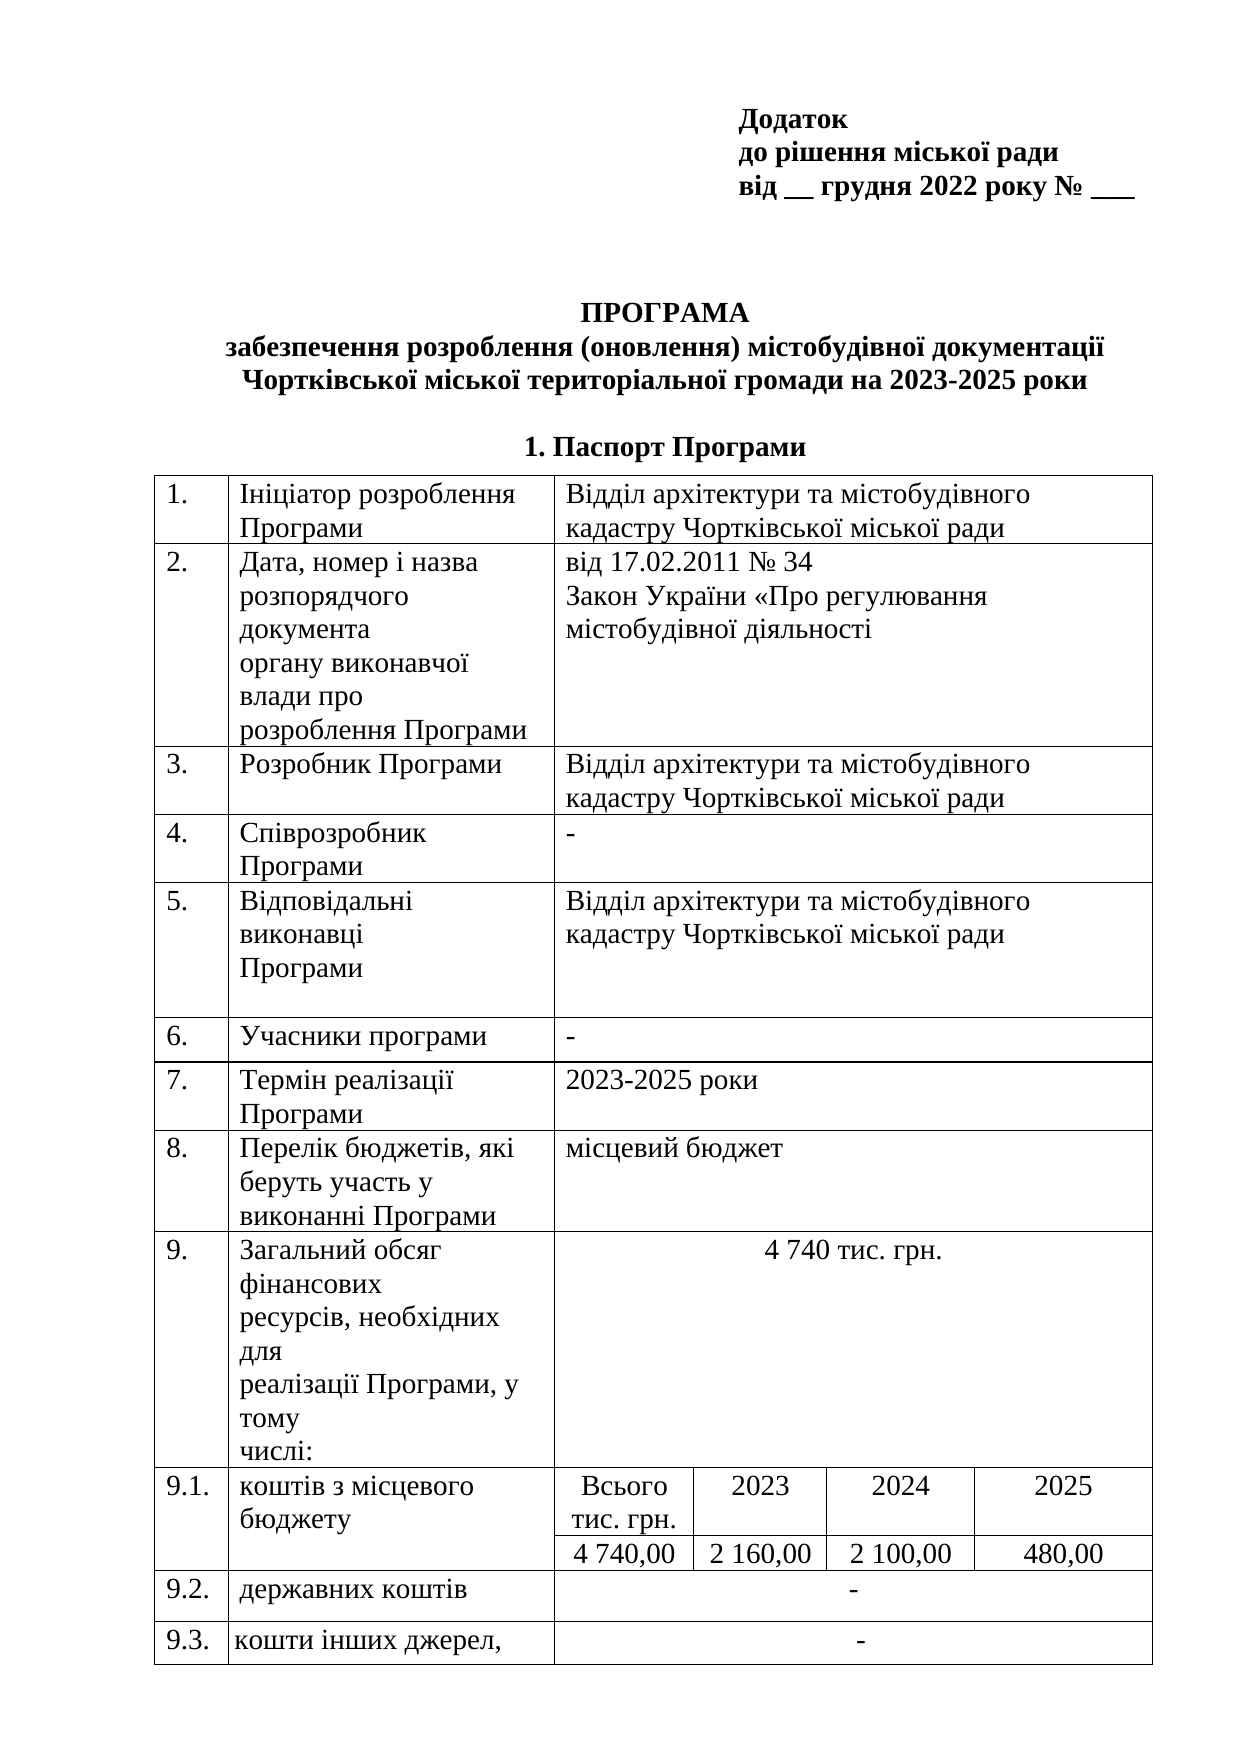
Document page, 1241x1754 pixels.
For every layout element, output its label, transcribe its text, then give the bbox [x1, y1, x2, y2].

text 1. Паспорт Програми [177, 429, 1153, 463]
table_cell 2023 [694, 1468, 826, 1535]
table_cell Відділ архітектури та містобудівного кадастру Чортківської міської ради [555, 883, 1152, 1017]
table_cell Учасники програми [229, 1018, 554, 1061]
table_cell 5. [155, 883, 228, 1017]
table_cell Термін реалізації Програми [363, 1063, 554, 1129]
text Додаток [738, 101, 1153, 134]
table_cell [229, 1622, 554, 1664]
table_cell 2023-2025 роки [555, 1063, 1152, 1129]
table_header Відділ архітектури та містобудівного кадастру Чортківської міської ради [555, 476, 1152, 543]
table_cell Всього тис. грн. [555, 1468, 693, 1535]
table_cell 4. [155, 815, 228, 882]
table_cell 4 740,00 [555, 1536, 693, 1570]
table_cell 2. [155, 544, 228, 746]
table_cell коштів з місцевого бюджету [229, 1468, 554, 1570]
table_cell 7. [155, 1063, 228, 1129]
table_cell 9. [155, 1232, 228, 1467]
text до рішення міської ради [738, 134, 1153, 168]
text від __ грудня 2022 року № ___ [738, 168, 1153, 202]
table_cell - [555, 1018, 1152, 1061]
table_cell - [555, 1622, 1152, 1664]
table_cell Відповідальні виконавці Програми [229, 883, 554, 1017]
table_cell 2024 [827, 1468, 974, 1535]
table_cell 3. [155, 747, 228, 814]
table_cell 4 740 тис. грн. [555, 1232, 1152, 1467]
table_cell 9.1. [155, 1468, 228, 1570]
table_cell місцевий бюджет [555, 1131, 1152, 1231]
table_cell 9.2. [155, 1571, 228, 1621]
table_header Ініціатор розроблення Програми [229, 476, 554, 543]
table_cell Загальний обсяг фінансових ресурсів, необхідних для реалізації Програми, у тому числі: [229, 1232, 554, 1467]
table_cell Розробник Програми [229, 747, 554, 814]
table_cell - [555, 815, 1152, 882]
table_cell 2 160,00 [694, 1536, 826, 1570]
table_cell 2025 [975, 1468, 1152, 1535]
text ПРОГРАМА [177, 295, 1153, 329]
table_cell 8. [155, 1131, 228, 1231]
table_cell 9.3. [155, 1622, 228, 1664]
table_header 1. [155, 476, 228, 543]
table_cell Співрозробник Програми [229, 815, 554, 882]
table_cell державних коштів [229, 1571, 554, 1621]
text забезпечення розроблення (оновлення) містобудівної документації Чортківської міської територіальної громади на 2023-2025 роки [177, 329, 1153, 396]
table_cell 480,00 [975, 1536, 1152, 1570]
table_cell 2 100,00 [827, 1536, 974, 1570]
table_cell Перелік бюджетів, які беруть участь у виконанні Програми [229, 1131, 554, 1231]
table_cell 6. [155, 1018, 228, 1061]
table_cell Дата, номер і назва розпорядчого документа органу виконавчої влади про розроблення Програми [229, 544, 554, 746]
table_cell - [555, 1571, 1152, 1621]
table_cell Відділ архітектури та містобудівного кадастру Чортківської міської ради [555, 747, 1152, 814]
table_cell від 17.02.2011 № 34 Закон України «Про регулювання містобудівної діяльності [555, 544, 1152, 746]
